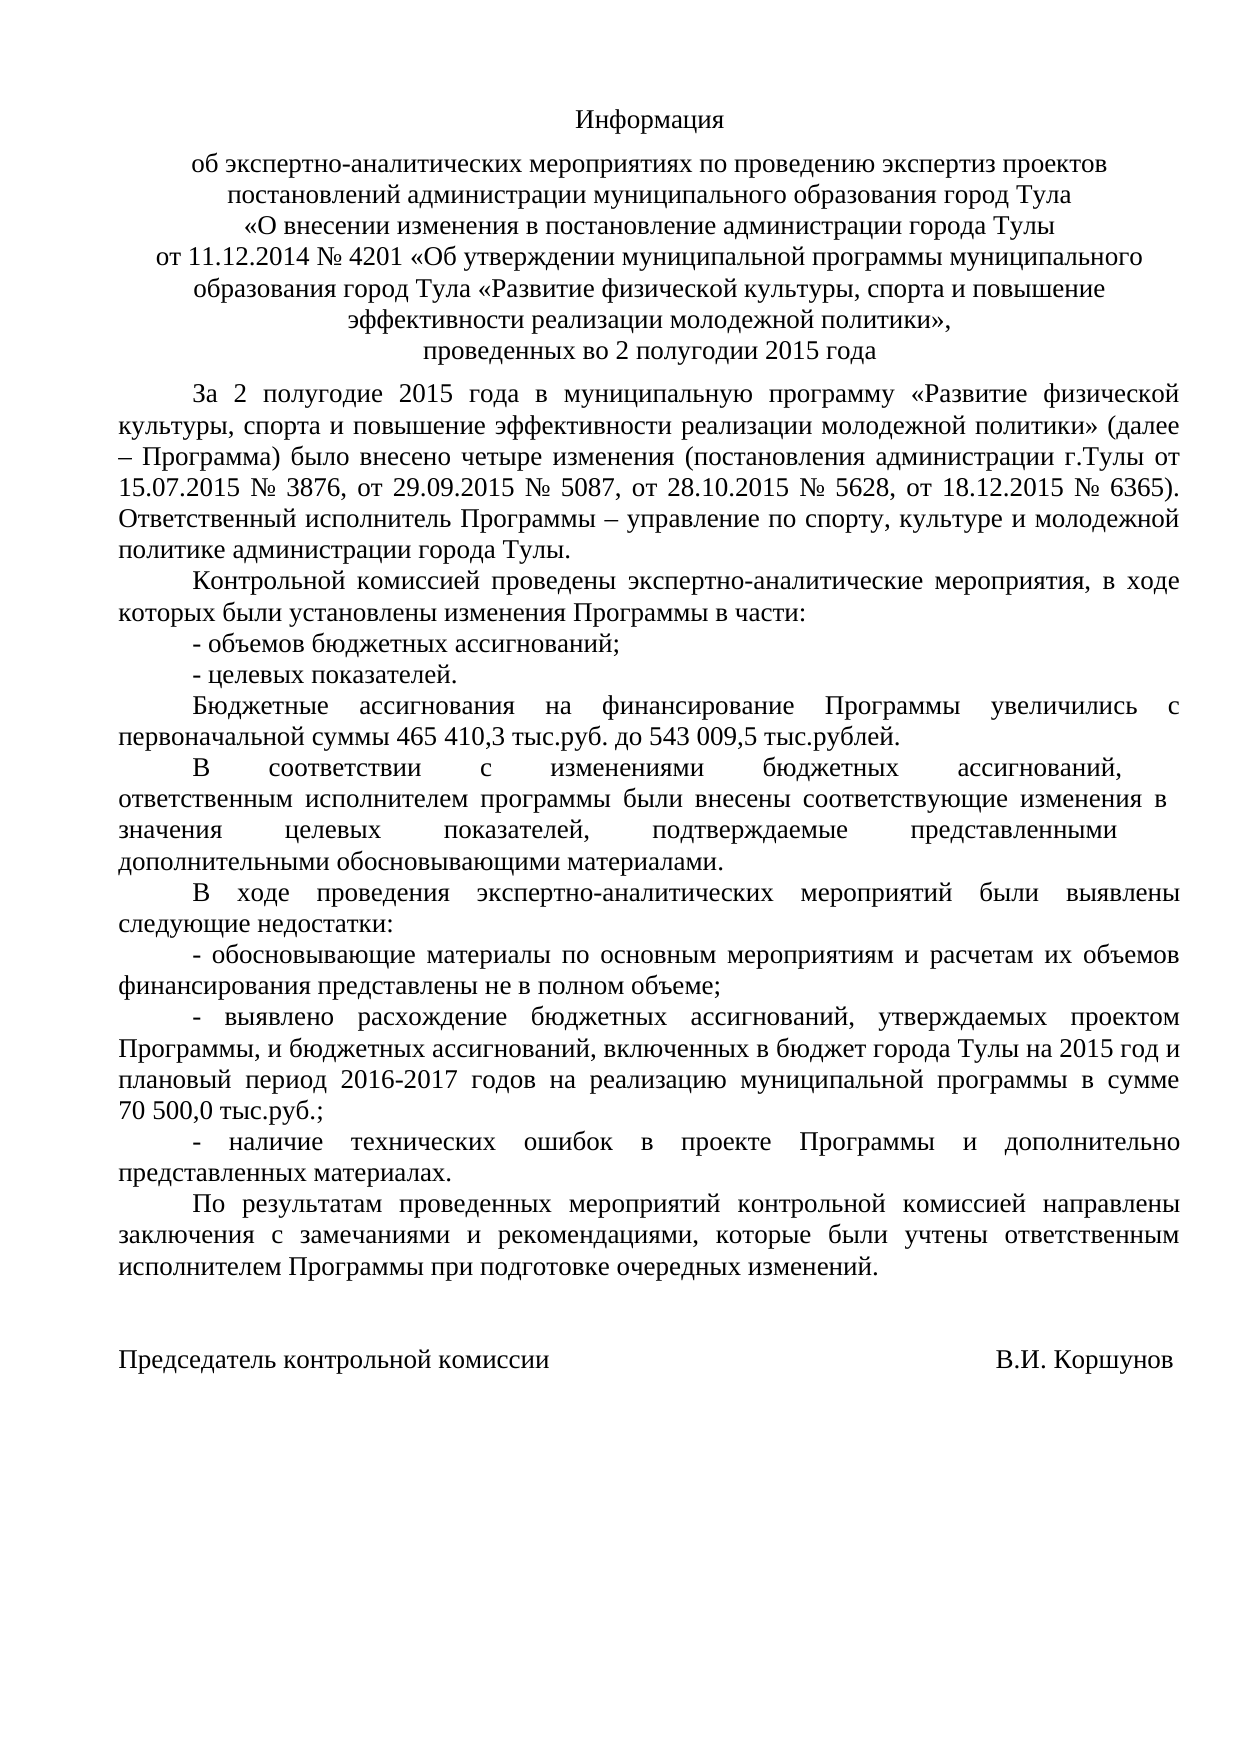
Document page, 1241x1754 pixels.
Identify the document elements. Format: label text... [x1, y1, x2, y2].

text от 11.12.2014 № 4201 «Об утверждении муниципальной программы муниципального образования город Тула «Развитие физической культуры, спорта и повышение эффективности реализации молодежной политики», [118, 241, 1181, 334]
text Контрольной комиссией проведены экспертно-аналитические мероприятия, в ходе которых были установлены изменения Программы в части: [118, 564, 1181, 627]
text «О внесении изменения в постановление администрации города Тулы [118, 209, 1181, 241]
text - объемов бюджетных ассигнований; [118, 627, 1181, 658]
text Бюджетные ассигнования на финансирование Программы увеличились с первоначальной суммы 465 410,3 тыс.руб. до 543 009,5 тыс.рублей. [118, 689, 1181, 751]
text По результатам проведенных мероприятий контрольной комиссией направлены заключения с замечаниями и рекомендациями, которые были учтены ответственным исполнителем Программы при подготовке очередных изменений. [118, 1187, 1181, 1281]
text - целевых показателей. [118, 658, 1181, 689]
text - выявлено расхождение бюджетных ассигнований, утверждаемых проектом Программы, и бюджетных ассигнований, включенных в бюджет города Тулы на 2015 год и плановый период 2016-2017 годов на реализацию муниципальной программы в сумме 70 500,0 тыс.руб.; [118, 1001, 1181, 1125]
text проведенных во 2 полугодии 2015 года [118, 334, 1181, 365]
text В соответствии с изменениями бюджетных ассигнований, ответственным исполнителем программы были внесены соответствующие изменения в значения целевых показателей, подтверждаемые представленными дополнительными обосновывающими материалами. [118, 751, 1181, 876]
text В ходе проведения экспертно-аналитических мероприятий были выявлены следующие недостатки: [118, 876, 1181, 938]
text За 2 полугодие 2015 года в муниципальную программу «Развитие физической культуры, спорта и повышение эффективности реализации молодежной политики» (далее – Программа) было внесено четыре изменения (постановления администрации г.Тулы от 15.07.2015 № 3876, от 29.09.2015 № 5087, от 28.10.2015 № 5628, от 18.12.2015 № 6365). Ответственный исполнитель Программы – управление по спорту, культуре и молодежной политике администрации города Тулы. [118, 378, 1181, 564]
text - обосновывающие материалы по основным мероприятиям и расчетам их объемов финансирования представлены не в полном объеме; [118, 938, 1181, 1001]
text Председатель контрольной комиссии В.И. Коршунов [118, 1343, 1181, 1374]
text Информация [118, 103, 1181, 134]
text об экспертно-аналитических мероприятиях по проведению экспертиз проектов постановлений администрации муниципального образования город Тула [118, 147, 1181, 209]
text - наличие технических ошибок в проекте Программы и дополнительно представленных материалах. [118, 1125, 1181, 1187]
